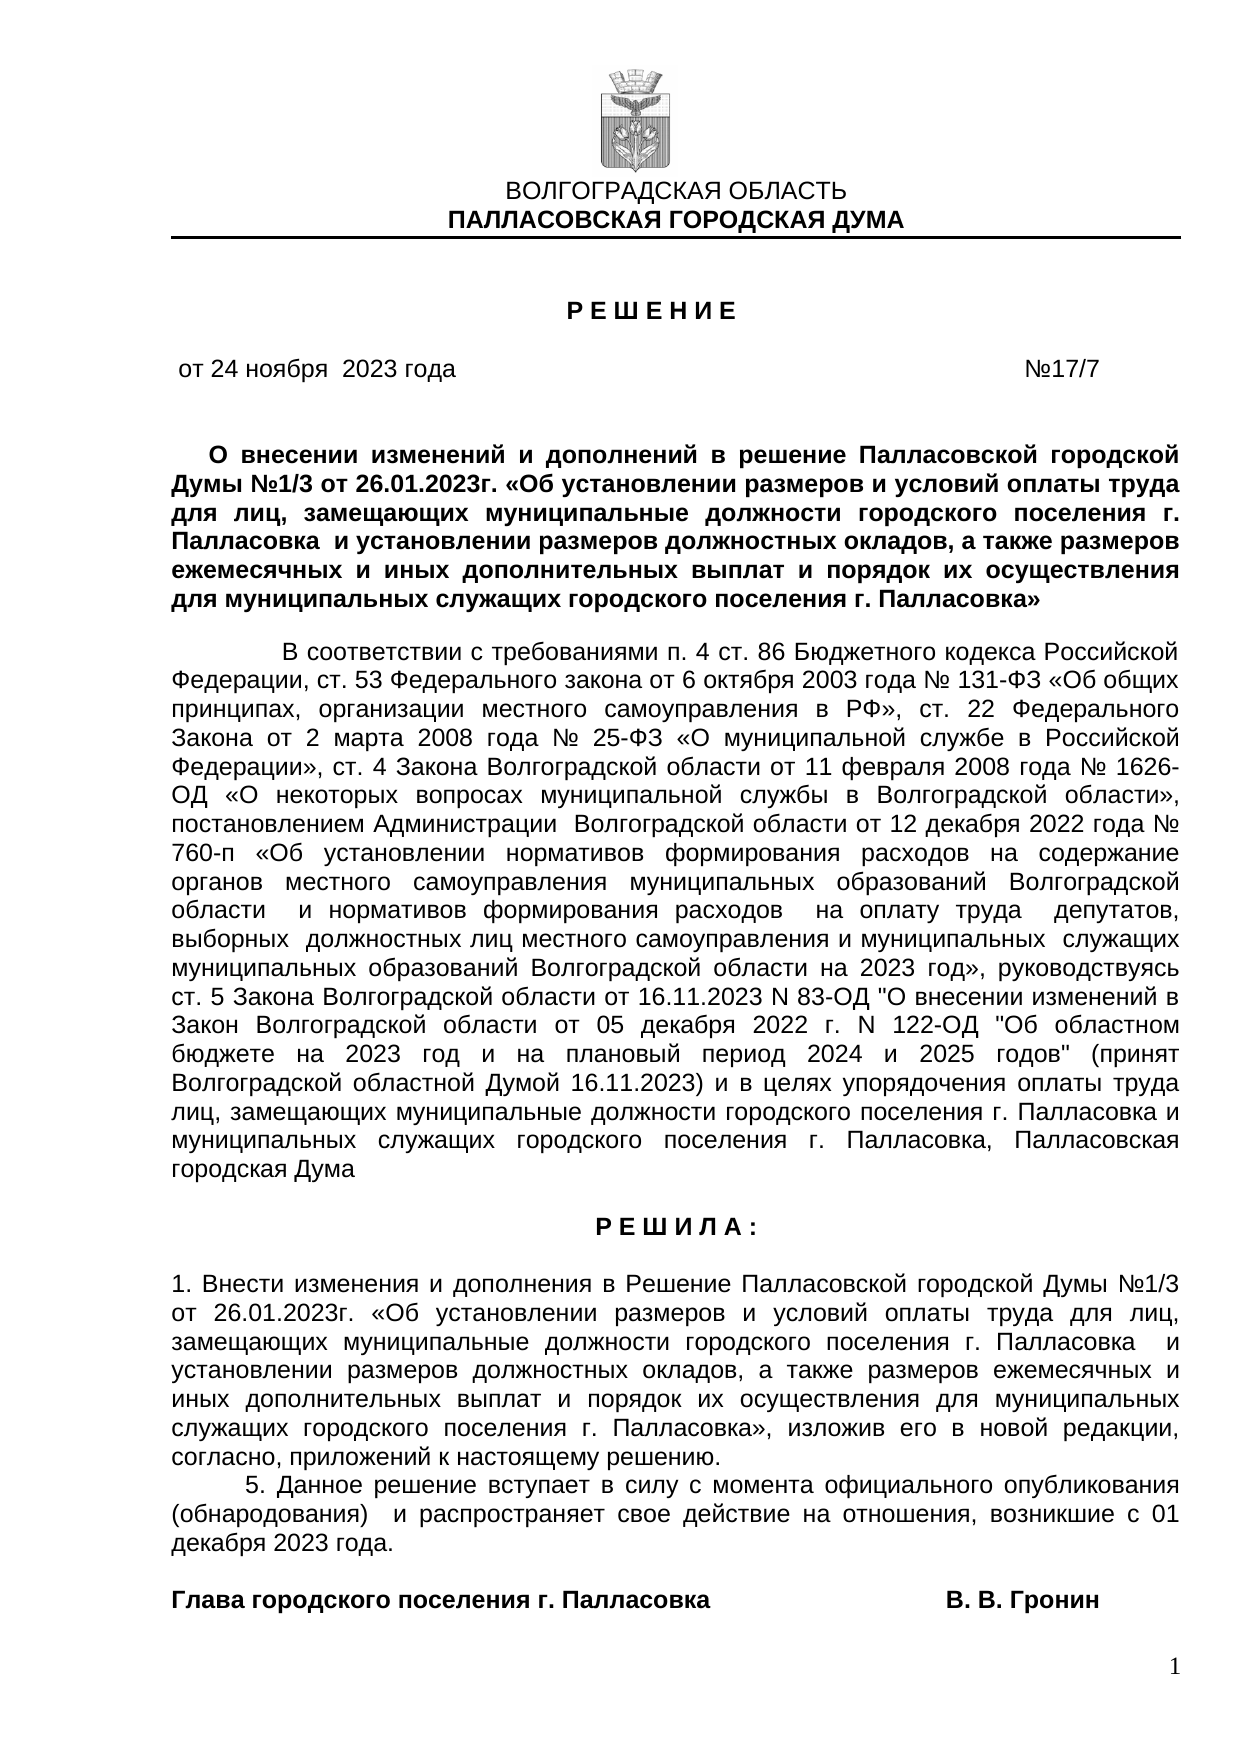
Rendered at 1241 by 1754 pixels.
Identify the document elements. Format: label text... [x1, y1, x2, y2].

text Р Е Ш Е Н И Е [171, 296, 1181, 325]
text ПАЛЛАСОВСКАЯ ГОРОДСКАЯ ДУМА [171, 205, 1181, 236]
text ВОЛГОГРАДСКАЯ ОБЛАСТЬ [171, 65, 1181, 205]
text 1. Внести изменения и дополнения в Решение Палласовской городской Думы №1/3 от 26.01.2023г. «Об установлении размеров и условий оплаты труда для лиц, замещающих муниципальные должности городского поселения г. Палласовка и установлении размеров должностных окладов, а также размеров ежемесячных и иных дополнительных выплат и порядок их осуществления для муниципальных служащих городского поселения г. Палласовка», изложив его в новой редакции, согласно, приложений к настоящему решению. [171, 1269, 1181, 1470]
picture [591, 65, 679, 177]
text В соответствии с требованиями п. 4 ст. 86 Бюджетного кодекса Российской Федерации, ст. 53 Федерального закона от 6 октября 2003 года № 131-ФЗ «Об общих принципах, организации местного самоуправления в РФ», ст. 22 Федерального Закона от 2 марта 2008 года № 25-ФЗ «О муниципальной службе в Российской Федерации», ст. 4 Закона Волгоградской области от 11 февраля 2008 года № 1626-ОД «О некоторых вопросах муниципальной службы в Волгоградской области», постановлением Администрации Волгоградской области от 12 декабря 2022 года № 760-п «Об установлении нормативов формирования расходов на содержание органов местного самоуправления муниципальных образований Волгоградской области и нормативов формирования расходов на оплату труда депутатов, выборных должностных лиц местного самоуправления и муниципальных служащих муниципальных образований Волгоградской области на 2023 год», руководствуясь ст. 5 Закона Волгоградской области от 16.11.2023 N 83-ОД "О внесении изменений в Закон Волгоградской области от 05 декабря 2022 г. N 122-ОД "Об областном бюджете на 2023 год и на плановый период 2024 и 2025 годов" (принят Волгоградской областной Думой 16.11.2023) и в целях упорядочения оплаты труда лиц, замещающих муниципальные должности городского поселения г. Палласовка и муниципальных служащих городского поселения г. Палласовка, Палласовская городская Дума [171, 637, 1181, 1183]
text Глава городского поселения г. Палласовка В. В. Гронин [171, 1585, 1181, 1614]
text Р Е Ш И Л А : [171, 1212, 1181, 1240]
text от 24 ноября 2023 года №17/7 [171, 354, 1181, 383]
text О внесении изменений и дополнений в решение Палласовской городской Думы №1/3 от 26.01.2023г. «Об установлении размеров и условий оплаты труда для лиц, замещающих муниципальные должности городского поселения г. Палласовка и установлении размеров должностных окладов, а также размеров ежемесячных и иных дополнительных выплат и порядок их осуществления для муниципальных служащих городского поселения г. Палласовка» [171, 440, 1181, 613]
text 5. Данное решение вступает в силу с момента официального опубликования (обнародования) и распространяет свое действие на отношения, возникшие с 01 декабря 2023 года. [171, 1470, 1181, 1557]
